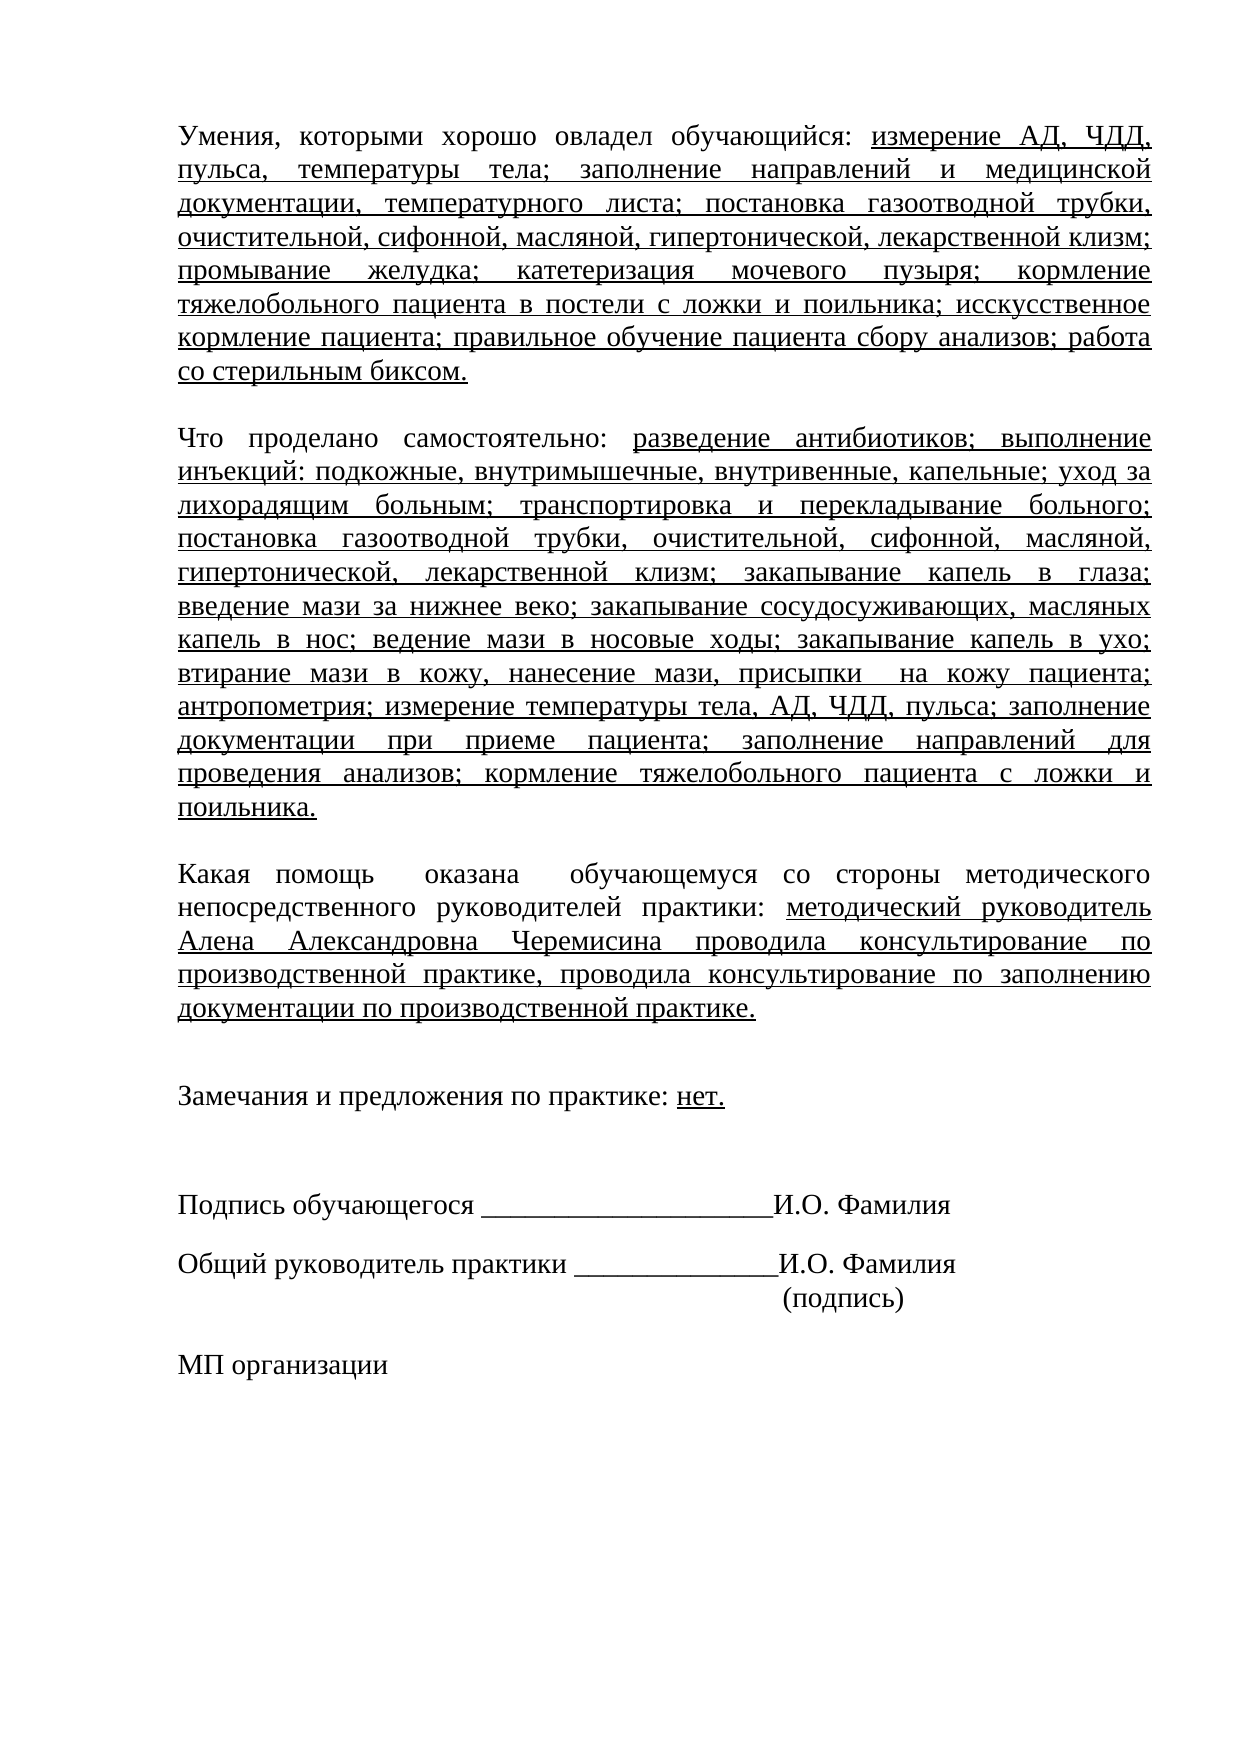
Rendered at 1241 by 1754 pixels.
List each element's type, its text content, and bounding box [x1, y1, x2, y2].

text Замечания и предложения по практике: нет. [177, 1078, 1152, 1112]
text Умения, которыми хорошо овладел обучающийся: измерение АД, ЧДД, пульса, температуры тела; заполнение направлений и медицинской документации, температурного листа; постановка газоотводной трубки, очистительной, сифонной, масляной, гипертонической, лекарственной клизм; промывание желудка; катетеризация мочевого пузыря; кормление тяжелобольного пациента в постели с ложки и поильника; исскусственное кормление пациента; правильное обучение пациента сбору анализов; работа со стерильным биксом. [177, 216, 1152, 248]
text (подпись) [177, 1280, 1152, 1313]
text МП организации [177, 1347, 1152, 1380]
text Умения, которыми хорошо овладел обучающийся: измерение АД, ЧДД, пульса, температуры тела; заполнение направлений и медицинской документации, температурного листа; постановка газоотводной трубки, очистительной, сифонной, масляной, гипертонической, лекарственной клизм; промывание желудка; катетеризация мочевого пузыря; кормление тяжелобольного пациента в постели с ложки и поильника; исскусственное кормление пациента; правильное обучение пациента сбору анализов; работа со стерильным биксом. [177, 118, 1152, 181]
text Какая помощь оказана обучающемуся со стороны методического непосредственного руководителей практики: методический руководитель Алена Александровна Черемисина проводила консультирование по производственной практике, проводила консультирование по заполнению документации по производственной практике. [177, 856, 1152, 952]
text Что проделано самостоятельно: разведение антибиотиков; выполнение инъекций: подкожные, внутримышечные, внутривенные, капельные; уход за лихорадящим больным; транспортировка и перекладывание больного; постановка газоотводной трубки, очистительной, сифонной, масляной, гипертонической, лекарственной клизм; закапывание капель в глаза; введение мази за нижнее веко; закапывание сосудосуживающих, масляных капель в нос; ведение мази в носовые ходы; закапывание капель в ухо; втирание мази в кожу, нанесение мази, присыпки на кожу пациента; антропометрия; измерение температуры тела, АД, ЧДД, пульса; заполнение документации при приеме пациента; заполнение направлений для проведения анализов; кормление тяжелобольного пациента с ложки и поильника. [177, 551, 1152, 684]
text Какая помощь оказана обучающемуся со стороны методического непосредственного руководителей практики: методический руководитель Алена Александровна Черемисина проводила консультирование по производственной практике, проводила консультирование по заполнению документации по производственной практике. [177, 953, 1152, 1024]
text Умения, которыми хорошо овладел обучающийся: измерение АД, ЧДД, пульса, температуры тела; заполнение направлений и медицинской документации, температурного листа; постановка газоотводной трубки, очистительной, сифонной, масляной, гипертонической, лекарственной клизм; промывание желудка; катетеризация мочевого пузыря; кормление тяжелобольного пациента в постели с ложки и поильника; исскусственное кормление пациента; правильное обучение пациента сбору анализов; работа со стерильным биксом. [177, 282, 1152, 348]
text Умения, которыми хорошо овладел обучающийся: измерение АД, ЧДД, пульса, температуры тела; заполнение направлений и медицинской документации, температурного листа; постановка газоотводной трубки, очистительной, сифонной, масляной, гипертонической, лекарственной клизм; промывание желудка; катетеризация мочевого пузыря; кормление тяжелобольного пациента в постели с ложки и поильника; исскусственное кормление пациента; правильное обучение пациента сбору анализов; работа со стерильным биксом. [177, 182, 1152, 214]
text Что проделано самостоятельно: разведение антибиотиков; выполнение инъекций: подкожные, внутримышечные, внутривенные, капельные; уход за лихорадящим больным; транспортировка и перекладывание больного; постановка газоотводной трубки, очистительной, сифонной, масляной, гипертонической, лекарственной клизм; закапывание капель в глаза; введение мази за нижнее веко; закапывание сосудосуживающих, масляных капель в нос; ведение мази в носовые ходы; закапывание капель в ухо; втирание мази в кожу, нанесение мази, присыпки на кожу пациента; антропометрия; измерение температуры тела, АД, ЧДД, пульса; заполнение документации при приеме пациента; заполнение направлений для проведения анализов; кормление тяжелобольного пациента с ложки и поильника. [177, 685, 1152, 784]
text Умения, которыми хорошо овладел обучающийся: измерение АД, ЧДД, пульса, температуры тела; заполнение направлений и медицинской документации, температурного листа; постановка газоотводной трубки, очистительной, сифонной, масляной, гипертонической, лекарственной клизм; промывание желудка; катетеризация мочевого пузыря; кормление тяжелобольного пациента в постели с ложки и поильника; исскусственное кормление пациента; правильное обучение пациента сбору анализов; работа со стерильным биксом. [177, 349, 1152, 386]
text Общий руководитель практики ______________И.О. Фамилия [177, 1246, 1152, 1280]
text Подпись обучающегося ____________________И.О. Фамилия [177, 1187, 1152, 1220]
text Умения, которыми хорошо овладел обучающийся: измерение АД, ЧДД, пульса, температуры тела; заполнение направлений и медицинской документации, температурного листа; постановка газоотводной трубки, очистительной, сифонной, масляной, гипертонической, лекарственной клизм; промывание желудка; катетеризация мочевого пузыря; кормление тяжелобольного пациента в постели с ложки и поильника; исскусственное кормление пациента; правильное обучение пациента сбору анализов; работа со стерильным биксом. [177, 249, 1152, 281]
text Что проделано самостоятельно: разведение антибиотиков; выполнение инъекций: подкожные, внутримышечные, внутривенные, капельные; уход за лихорадящим больным; транспортировка и перекладывание больного; постановка газоотводной трубки, очистительной, сифонной, масляной, гипертонической, лекарственной клизм; закапывание капель в глаза; введение мази за нижнее веко; закапывание сосудосуживающих, масляных капель в нос; ведение мази в носовые ходы; закапывание капель в ухо; втирание мази в кожу, нанесение мази, присыпки на кожу пациента; антропометрия; измерение температуры тела, АД, ЧДД, пульса; заполнение документации при приеме пациента; заполнение направлений для проведения анализов; кормление тяжелобольного пациента с ложки и поильника. [177, 420, 1152, 483]
